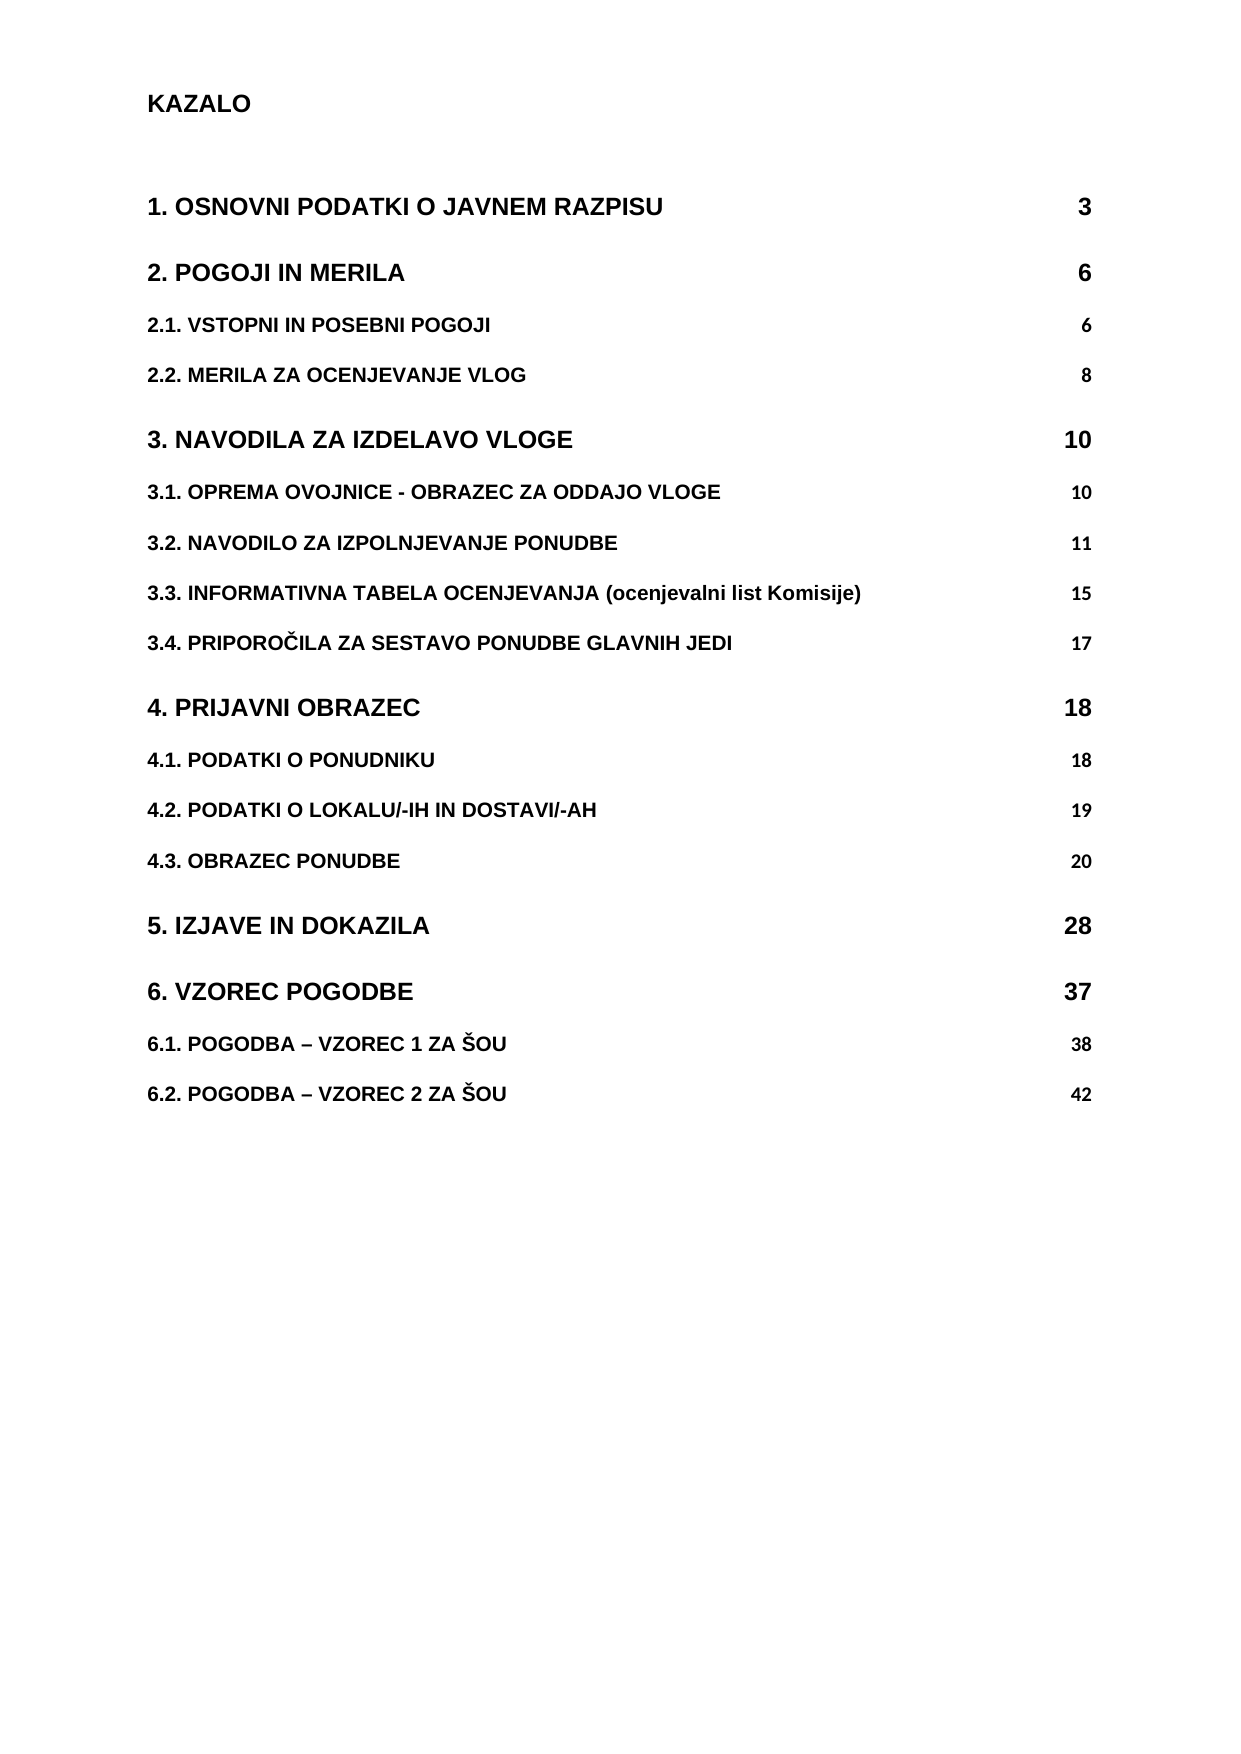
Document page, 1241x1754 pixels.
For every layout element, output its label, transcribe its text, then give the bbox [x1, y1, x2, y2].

text 4.3. OBRAZEC PONUDBE 20 [147, 848, 1092, 873]
text 3. NAVODILA ZA IZDELAVO VLOGE 10 [147, 426, 1092, 454]
text 3.4. Priporočila za sestavo ponudbe glavnih jedi 17 [147, 631, 1092, 656]
text 6.1. POGODBA – VZOREC 1 ZA ŠOU 38 [147, 1031, 1092, 1056]
text 6.2. POGODBA – VZOREC 2 ZA ŠOU 42 [147, 1081, 1092, 1107]
text 3.1. OPREMA OVOJNICE - OBRAZEC ZA ODDAJO VLOGE 10 [147, 479, 1092, 505]
text 4.1. Podatki o ponudniku 18 [147, 747, 1092, 773]
text 3.3. Informativna tabela ocenjevanja (ocenjevalni list Komisije) 15 [147, 580, 1092, 606]
text 2.2. MERILA ZA OCENJEVANJE VLOG 8 [147, 363, 1092, 388]
text 6. VZOREC POGODBE 37 [147, 977, 1092, 1006]
text 4. PRIJAVNI OBRAZEC 18 [147, 693, 1092, 722]
text 2. POGOJI IN MERILA 6 [147, 258, 1092, 287]
text 3.2. NAVODILO ZA IZPOLNJEVANJE PONUDBE 11 [147, 530, 1092, 555]
text 1. OSNOVNI PODATKI O JAVNEM RAZPISU 3 [147, 192, 1092, 221]
text 5. IZJAVE IN DOKAZILA 28 [147, 911, 1092, 940]
text 2.1. VSTOPNI IN POSEBNI POGOJI 6 [147, 312, 1092, 338]
text 4.2. Podatki o lokalu/-ih in dostavi/-ah 19 [147, 798, 1092, 823]
text KAZALO [147, 89, 1092, 117]
